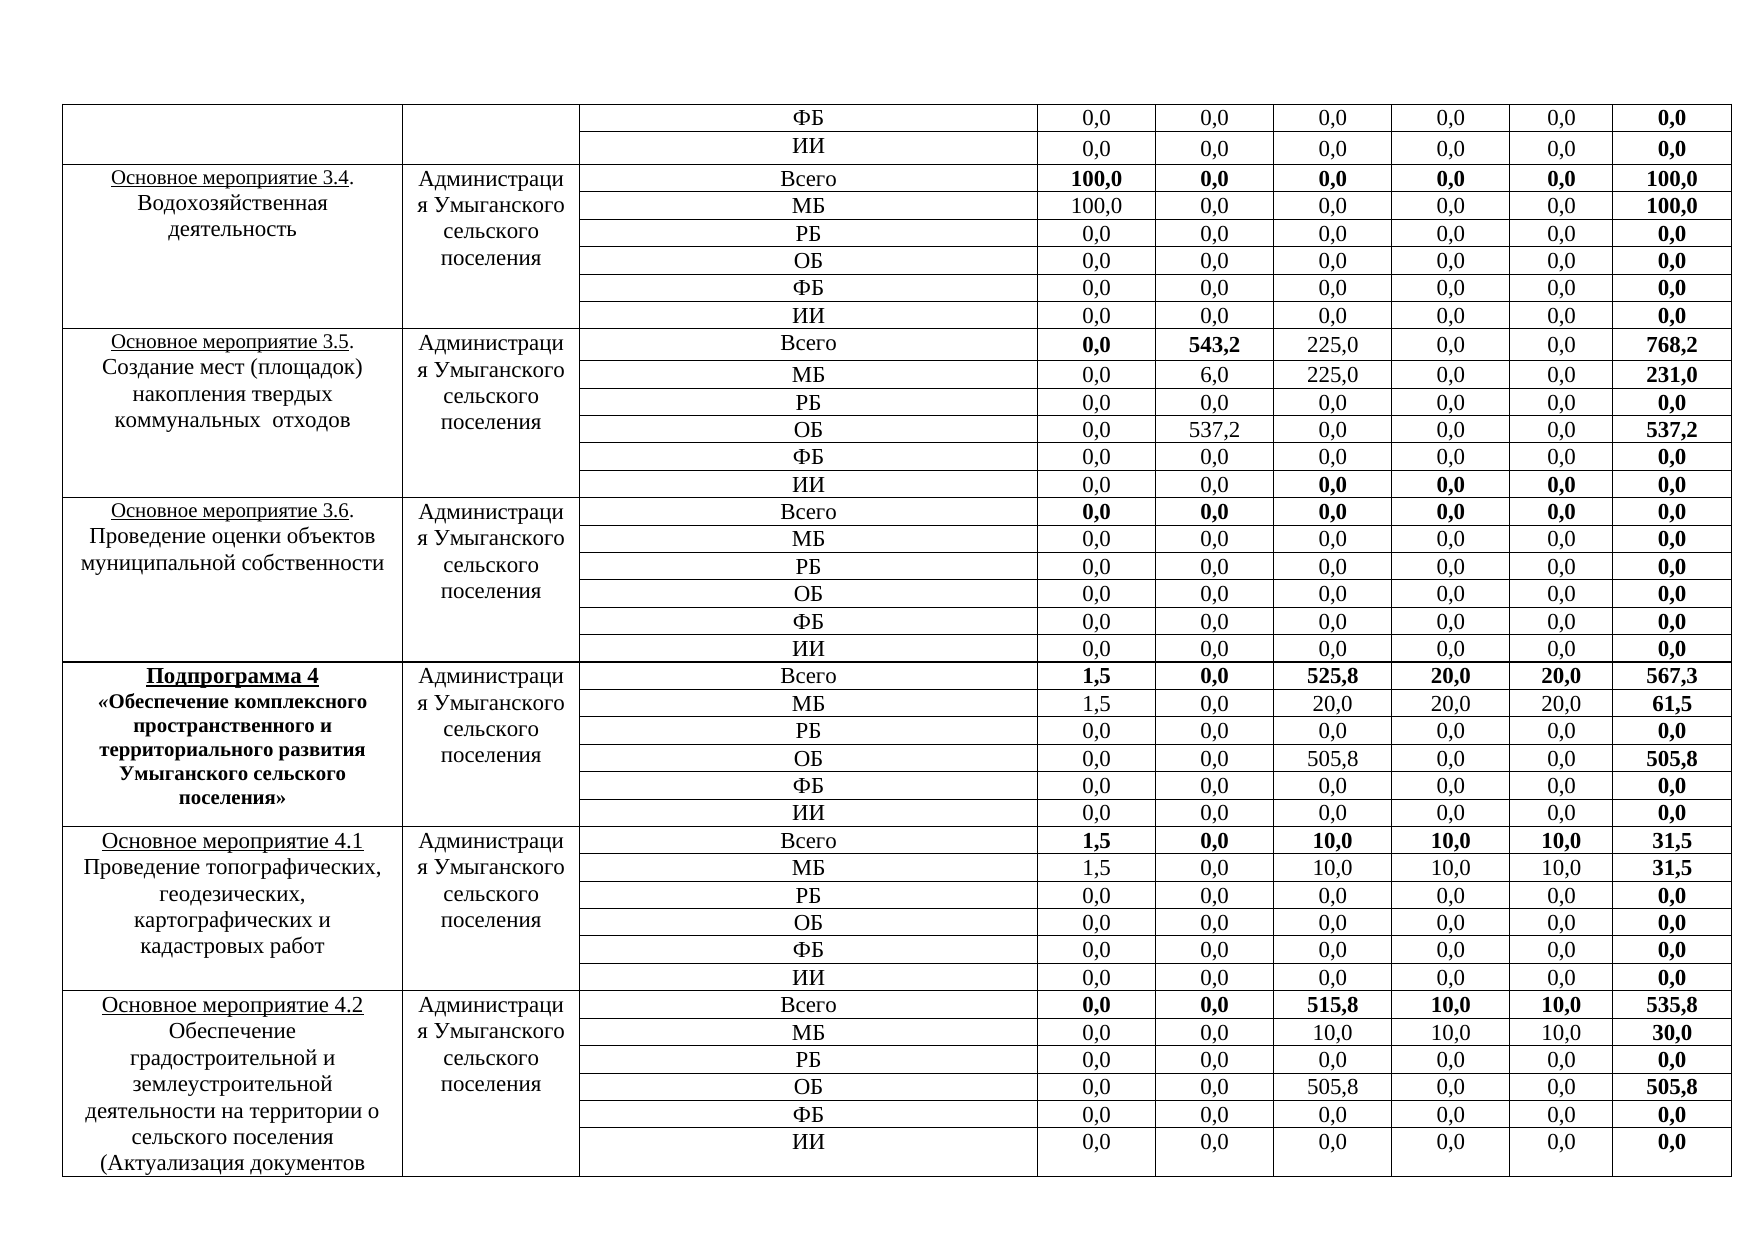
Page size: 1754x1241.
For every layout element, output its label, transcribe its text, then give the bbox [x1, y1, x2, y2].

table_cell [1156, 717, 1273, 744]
table_cell 100,0 [1613, 192, 1731, 219]
table_cell 0,0 [1392, 389, 1509, 415]
table_cell 0,0 [1510, 329, 1612, 360]
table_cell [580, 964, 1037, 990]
table_cell 0,0 [1156, 443, 1273, 470]
table_cell 0,0 [1038, 580, 1155, 607]
table_cell 0,0 [1613, 132, 1731, 164]
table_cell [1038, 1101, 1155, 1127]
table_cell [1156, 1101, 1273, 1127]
table_cell 0,0 [1274, 471, 1391, 497]
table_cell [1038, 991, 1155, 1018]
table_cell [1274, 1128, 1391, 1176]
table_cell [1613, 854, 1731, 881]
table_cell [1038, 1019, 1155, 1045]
table_cell 0,0 [1510, 471, 1612, 497]
table_cell ОБ [580, 580, 1037, 607]
table_cell Основное мероприятие 3.4. Водохозяйственная деятельность [63, 165, 402, 328]
table_cell 0,0 [1038, 220, 1155, 246]
table_cell РБ [580, 389, 1037, 415]
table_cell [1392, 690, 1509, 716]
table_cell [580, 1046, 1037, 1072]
table_cell 0,0 [1274, 165, 1391, 191]
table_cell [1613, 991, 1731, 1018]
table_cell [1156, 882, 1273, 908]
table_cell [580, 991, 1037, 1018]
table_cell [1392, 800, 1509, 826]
table_cell 0,0 [1156, 220, 1273, 246]
table_cell 100,0 [1038, 192, 1155, 219]
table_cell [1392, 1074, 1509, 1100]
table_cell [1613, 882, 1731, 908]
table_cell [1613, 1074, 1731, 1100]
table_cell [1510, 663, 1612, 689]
table_cell 0,0 [1613, 498, 1731, 524]
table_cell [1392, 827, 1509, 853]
table_cell 0,0 [1392, 361, 1509, 387]
table_cell ИИ [580, 635, 1037, 661]
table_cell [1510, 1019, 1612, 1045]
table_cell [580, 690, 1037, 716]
table_cell 0,0 [1038, 443, 1155, 470]
table_cell Основное мероприятие 3.5. Создание мест (площадок) накопления твердых коммунальных отходов [63, 329, 402, 497]
table_cell РБ [580, 220, 1037, 246]
table_cell 0,0 [1038, 498, 1155, 524]
table_cell 0,0 [1274, 275, 1391, 301]
table_cell 0,0 [1038, 635, 1155, 661]
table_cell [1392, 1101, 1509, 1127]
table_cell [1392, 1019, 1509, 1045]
table_cell 225,0 [1274, 361, 1391, 387]
table_cell 0,0 [1156, 389, 1273, 415]
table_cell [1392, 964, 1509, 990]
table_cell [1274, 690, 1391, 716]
table_cell 0,0 [1510, 132, 1612, 164]
table_cell 0,0 [1392, 165, 1509, 191]
table_cell 0,0 [1274, 498, 1391, 524]
table_cell 0,0 [1510, 526, 1612, 552]
table_cell 543,2 [1156, 329, 1273, 360]
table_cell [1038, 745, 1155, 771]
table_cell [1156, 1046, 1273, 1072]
table_cell 0,0 [1274, 443, 1391, 470]
table_cell 6,0 [1156, 361, 1273, 387]
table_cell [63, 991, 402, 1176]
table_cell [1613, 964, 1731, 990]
table_cell 0,0 [1274, 389, 1391, 415]
table_cell 0,0 [1510, 608, 1612, 634]
table_cell 0,0 [1274, 220, 1391, 246]
table_cell 1,5 [1038, 663, 1155, 689]
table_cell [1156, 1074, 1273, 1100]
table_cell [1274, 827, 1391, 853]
table_cell 0,0 [1510, 443, 1612, 470]
table_cell ФБ [580, 443, 1037, 470]
table_cell 0,0 [1156, 553, 1273, 579]
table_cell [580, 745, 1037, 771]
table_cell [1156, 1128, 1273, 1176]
table_cell ОБ [580, 247, 1037, 273]
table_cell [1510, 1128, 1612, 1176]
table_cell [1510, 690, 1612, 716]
table_cell 0,0 [1392, 329, 1509, 360]
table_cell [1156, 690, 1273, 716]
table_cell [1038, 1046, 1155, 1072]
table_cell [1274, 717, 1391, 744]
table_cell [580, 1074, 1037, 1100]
table_cell 0,0 [1392, 302, 1509, 328]
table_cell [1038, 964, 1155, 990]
table_cell 0,0 [1613, 105, 1731, 131]
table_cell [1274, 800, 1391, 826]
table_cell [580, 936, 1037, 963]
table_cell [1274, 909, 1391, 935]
table_cell 0,0 [1038, 553, 1155, 579]
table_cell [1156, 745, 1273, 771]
table_cell 0,0 [1613, 580, 1731, 607]
table_cell 0,0 [1274, 105, 1391, 131]
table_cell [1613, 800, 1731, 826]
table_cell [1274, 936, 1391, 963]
table_cell 0,0 [1038, 526, 1155, 552]
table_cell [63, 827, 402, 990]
table_cell 0,0 [1274, 192, 1391, 219]
table_cell 0,0 [1156, 526, 1273, 552]
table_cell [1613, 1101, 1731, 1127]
table_cell 0,0 [1510, 580, 1612, 607]
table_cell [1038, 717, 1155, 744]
table_cell 0,0 [1392, 220, 1509, 246]
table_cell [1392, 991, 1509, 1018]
table_cell 0,0 [1392, 416, 1509, 442]
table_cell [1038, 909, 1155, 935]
table_cell 0,0 [1392, 580, 1509, 607]
table_cell Всего [580, 329, 1037, 360]
table_cell 0,0 [1038, 302, 1155, 328]
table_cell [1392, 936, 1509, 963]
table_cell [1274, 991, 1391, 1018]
table_cell ИИ [580, 132, 1037, 164]
table_cell 0,0 [1274, 132, 1391, 164]
table_cell 0,0 [1274, 247, 1391, 273]
table_cell 0,0 [1156, 471, 1273, 497]
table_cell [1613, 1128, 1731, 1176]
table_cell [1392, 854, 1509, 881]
table_cell 0,0 [1510, 247, 1612, 273]
table_cell ИИ [580, 302, 1037, 328]
table_cell ФБ [580, 275, 1037, 301]
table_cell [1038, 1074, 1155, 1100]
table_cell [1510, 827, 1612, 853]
table_cell 0,0 [1613, 471, 1731, 497]
table_cell 0,0 [1392, 275, 1509, 301]
table_cell 0,0 [1510, 302, 1612, 328]
table_cell 0,0 [1613, 389, 1731, 415]
table_cell 100,0 [1038, 165, 1155, 191]
table_cell 0,0 [1613, 302, 1731, 328]
table_cell 0,0 [1613, 443, 1731, 470]
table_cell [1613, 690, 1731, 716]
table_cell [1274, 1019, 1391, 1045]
table_cell 0,0 [1038, 416, 1155, 442]
table_cell 0,0 [1613, 526, 1731, 552]
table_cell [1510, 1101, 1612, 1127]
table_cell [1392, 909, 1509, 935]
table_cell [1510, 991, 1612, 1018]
table_cell 0,0 [1274, 526, 1391, 552]
table_cell 0,0 [1510, 275, 1612, 301]
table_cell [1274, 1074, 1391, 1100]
table_cell 0,0 [1156, 302, 1273, 328]
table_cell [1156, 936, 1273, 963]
table_cell 0,0 [1156, 247, 1273, 273]
table_cell 0,0 [1613, 247, 1731, 273]
table_cell МБ [580, 361, 1037, 387]
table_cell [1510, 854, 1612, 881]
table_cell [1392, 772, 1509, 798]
table_cell 0,0 [1156, 608, 1273, 634]
table_cell 0,0 [1038, 247, 1155, 273]
table_cell 0,0 [1510, 389, 1612, 415]
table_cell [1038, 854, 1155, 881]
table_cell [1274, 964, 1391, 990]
table_cell 0,0 [1038, 105, 1155, 131]
table_cell 0,0 [1510, 165, 1612, 191]
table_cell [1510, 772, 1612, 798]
table_cell ИИ [580, 471, 1037, 497]
table_cell 0,0 [1156, 635, 1273, 661]
table_cell ФБ [580, 608, 1037, 634]
table_cell 0,0 [1613, 220, 1731, 246]
table_cell 0,0 [1392, 608, 1509, 634]
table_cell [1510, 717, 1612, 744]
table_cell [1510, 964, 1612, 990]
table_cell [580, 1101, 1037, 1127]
table_cell 0,0 [1510, 192, 1612, 219]
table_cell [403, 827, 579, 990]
table_cell 0,0 [1038, 132, 1155, 164]
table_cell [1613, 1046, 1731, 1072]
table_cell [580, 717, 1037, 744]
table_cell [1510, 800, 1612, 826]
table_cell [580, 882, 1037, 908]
table_cell ФБ [580, 105, 1037, 131]
table_cell 0,0 [1156, 165, 1273, 191]
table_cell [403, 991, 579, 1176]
table_cell Основное мероприятие 3.6. Проведение оценки объектов муниципальной собственности [63, 498, 402, 661]
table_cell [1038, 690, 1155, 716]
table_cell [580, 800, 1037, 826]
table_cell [403, 165, 579, 328]
table_cell Всего [580, 165, 1037, 191]
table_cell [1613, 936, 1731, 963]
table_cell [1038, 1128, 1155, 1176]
table_cell 0,0 [1392, 192, 1509, 219]
table_cell 0,0 [1392, 443, 1509, 470]
table_cell 0,0 [1274, 635, 1391, 661]
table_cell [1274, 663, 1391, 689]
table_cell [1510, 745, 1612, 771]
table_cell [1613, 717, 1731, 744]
table_cell 0,0 [1510, 416, 1612, 442]
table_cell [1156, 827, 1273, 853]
table_cell 0,0 [1156, 132, 1273, 164]
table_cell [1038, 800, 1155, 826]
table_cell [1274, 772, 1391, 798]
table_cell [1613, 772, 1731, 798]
table_cell 0,0 [1392, 498, 1509, 524]
table_cell 0,0 [1038, 471, 1155, 497]
table_cell 0,0 [1274, 416, 1391, 442]
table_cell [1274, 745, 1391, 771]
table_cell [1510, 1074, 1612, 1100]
table_cell 0,0 [1038, 361, 1155, 387]
table_cell 0,0 [1156, 192, 1273, 219]
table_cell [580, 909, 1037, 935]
table_cell Администрация Умыганского сельского поселения [403, 663, 579, 826]
table_cell 0,0 [1038, 329, 1155, 360]
table_cell 0,0 [1274, 553, 1391, 579]
table_cell 768,2 [1613, 329, 1731, 360]
table_cell 0,0 [1392, 635, 1509, 661]
table_cell 0,0 [1510, 635, 1612, 661]
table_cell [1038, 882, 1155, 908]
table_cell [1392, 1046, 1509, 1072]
table_cell 0,0 [1510, 553, 1612, 579]
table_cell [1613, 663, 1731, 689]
table_cell 0,0 [1613, 608, 1731, 634]
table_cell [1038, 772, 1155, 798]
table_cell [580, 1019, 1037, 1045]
table_cell 537,2 [1156, 416, 1273, 442]
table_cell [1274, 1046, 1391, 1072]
table_cell Администрация Умыганского сельского поселения [403, 329, 579, 497]
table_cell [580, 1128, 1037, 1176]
table_cell 0,0 [1510, 361, 1612, 387]
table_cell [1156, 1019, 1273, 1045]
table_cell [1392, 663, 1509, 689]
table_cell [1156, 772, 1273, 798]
table_cell 0,0 [1392, 471, 1509, 497]
table_cell 225,0 [1274, 329, 1391, 360]
table_cell 0,0 [1156, 105, 1273, 131]
table_cell 0,0 [1156, 580, 1273, 607]
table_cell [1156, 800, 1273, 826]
table_cell 0,0 [1274, 580, 1391, 607]
table_cell 0,0 [1392, 132, 1509, 164]
table_cell ОБ [580, 416, 1037, 442]
table_cell 0,0 [1392, 553, 1509, 579]
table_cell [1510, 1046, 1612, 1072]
table_cell 0,0 [1038, 389, 1155, 415]
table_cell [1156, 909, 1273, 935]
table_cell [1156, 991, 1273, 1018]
table_cell 0,0 [1392, 247, 1509, 273]
table_cell 0,0 [1510, 220, 1612, 246]
table_cell 0,0 [1156, 663, 1273, 689]
table_cell 0,0 [1038, 275, 1155, 301]
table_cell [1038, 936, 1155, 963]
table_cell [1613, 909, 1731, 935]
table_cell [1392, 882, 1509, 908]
table_cell 0,0 [1392, 105, 1509, 131]
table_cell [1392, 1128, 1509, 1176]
table_cell Всего [580, 498, 1037, 524]
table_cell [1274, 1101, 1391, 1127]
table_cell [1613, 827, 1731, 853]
table_cell 0,0 [1392, 526, 1509, 552]
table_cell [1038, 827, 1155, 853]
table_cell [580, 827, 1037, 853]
table_cell 537,2 [1613, 416, 1731, 442]
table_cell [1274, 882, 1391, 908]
table_cell 0,0 [1274, 302, 1391, 328]
table_cell 231,0 [1613, 361, 1731, 387]
table_cell 0,0 [1274, 608, 1391, 634]
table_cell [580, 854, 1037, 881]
table_cell 0,0 [1156, 275, 1273, 301]
table_cell МБ [580, 192, 1037, 219]
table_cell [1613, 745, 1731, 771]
table_cell 0,0 [1156, 498, 1273, 524]
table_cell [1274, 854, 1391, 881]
table_cell 0,0 [1038, 608, 1155, 634]
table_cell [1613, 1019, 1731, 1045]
table_cell Всего [580, 663, 1037, 689]
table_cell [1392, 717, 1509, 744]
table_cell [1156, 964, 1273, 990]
table_cell 0,0 [1613, 553, 1731, 579]
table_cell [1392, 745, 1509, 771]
table_cell 0,0 [1613, 635, 1731, 661]
table_cell Подпрограмма 4 «Обеспечение комплексного пространственного и территориального развития Умыганского сельского поселения» [63, 663, 402, 826]
table_cell 0,0 [1510, 498, 1612, 524]
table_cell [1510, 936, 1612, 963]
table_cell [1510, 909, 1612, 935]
table_cell РБ [580, 553, 1037, 579]
table_cell 0,0 [1613, 275, 1731, 301]
table_cell 0,0 [1510, 105, 1612, 131]
table_cell Администрация Умыганского сельского поселения [403, 498, 579, 661]
table_cell МБ [580, 526, 1037, 552]
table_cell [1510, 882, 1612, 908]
table_cell 100,0 [1613, 165, 1731, 191]
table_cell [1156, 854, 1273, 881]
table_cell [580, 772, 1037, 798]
